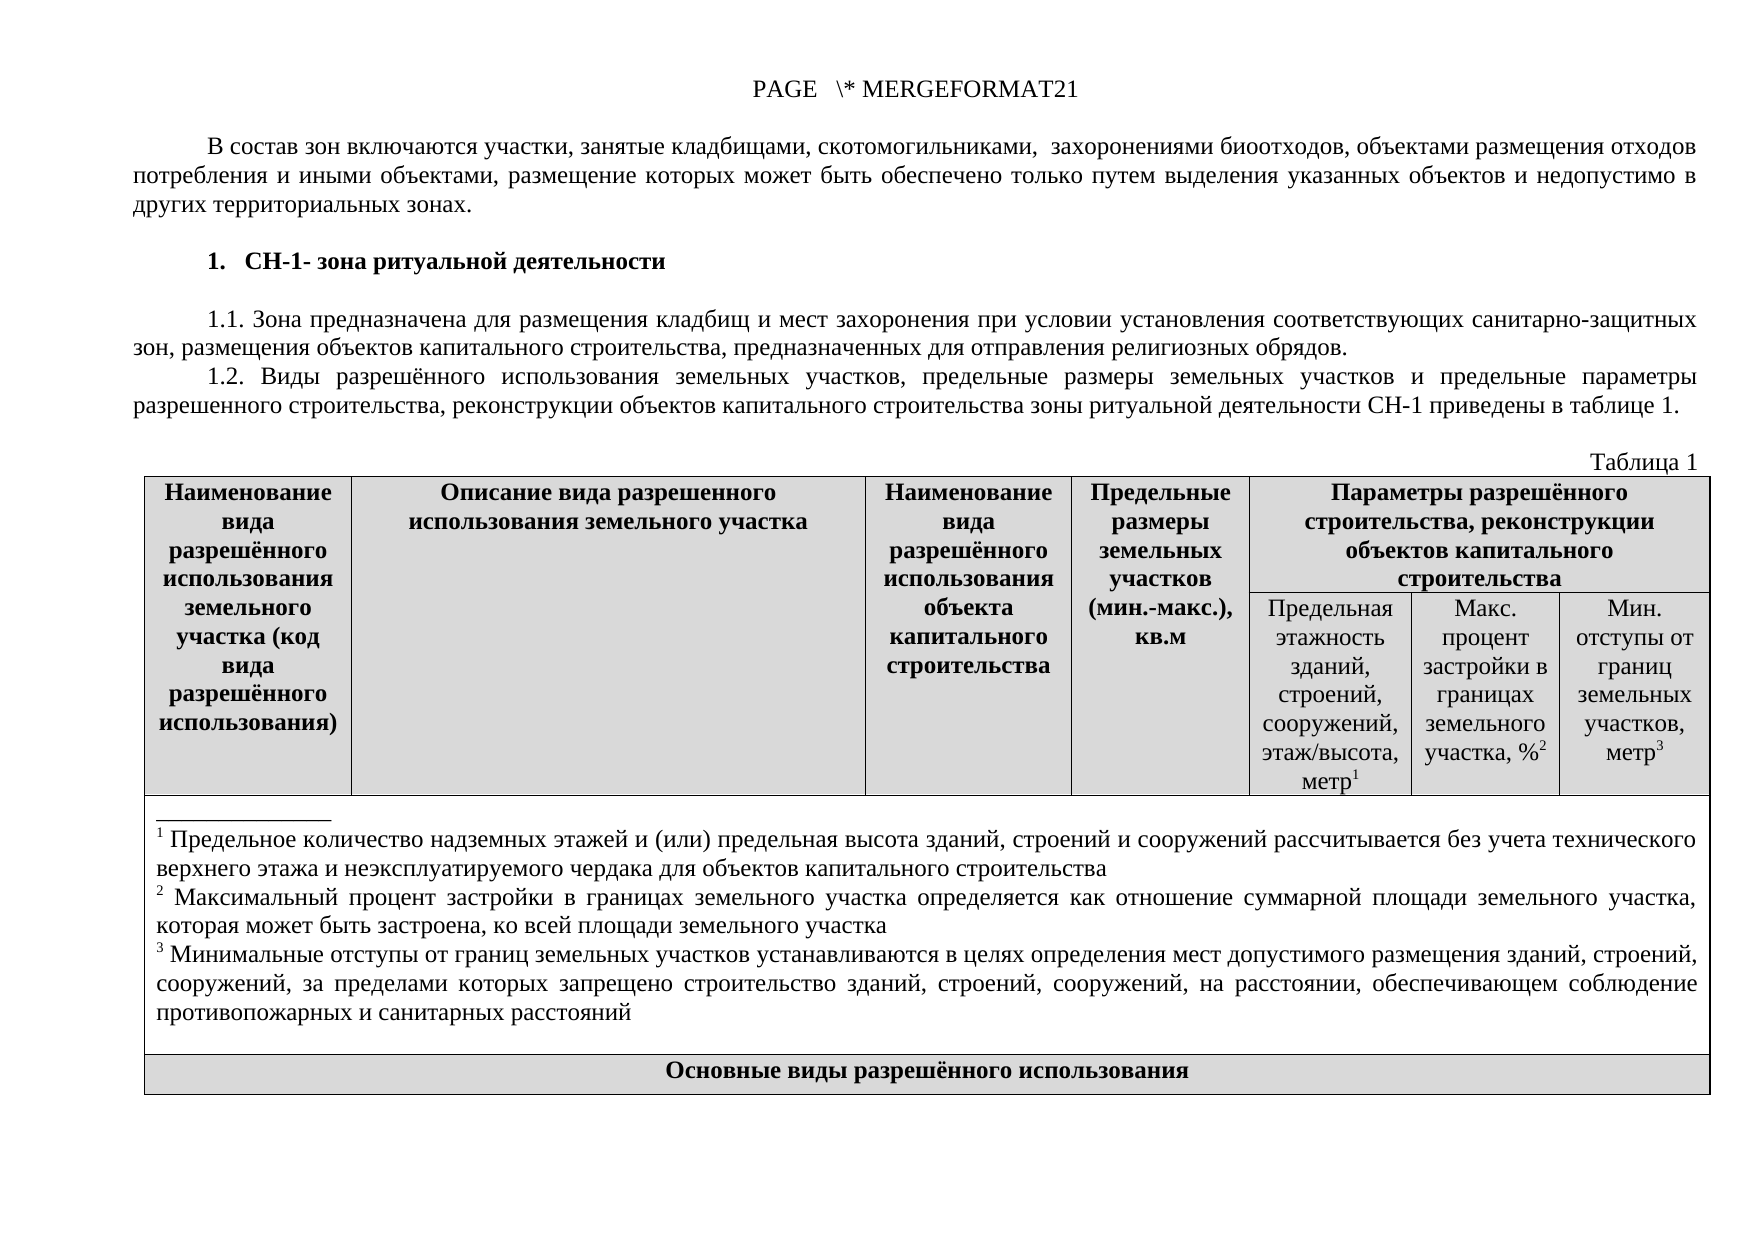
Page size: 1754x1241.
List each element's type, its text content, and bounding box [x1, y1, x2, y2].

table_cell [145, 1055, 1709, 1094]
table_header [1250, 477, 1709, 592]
text В состав зон включаются участки, занятые кладбищами, скотомогильниками, захоронениями биоотходов, объектами размещения отходов потребления и иными объектами, размещение которых может быть обеспечено только путем выделения указанных объектов и недопустимо в других территориальных зонах. [133, 131, 1698, 217]
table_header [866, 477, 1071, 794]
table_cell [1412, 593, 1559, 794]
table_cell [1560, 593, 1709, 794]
text 1.2. Виды разрешённого использования земельных участков, предельные размеры земельных участков и предельные параметры разрешенного строительства, реконструкции объектов капитального строительства зоны ритуальной деятельности СН-1 приведены в таблице 1. [133, 361, 1698, 419]
text 1. СН-1- зона ритуальной деятельности [133, 246, 1698, 275]
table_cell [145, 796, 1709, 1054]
text Таблица 1 [133, 447, 1698, 476]
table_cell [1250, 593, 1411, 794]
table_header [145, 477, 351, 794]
text 1.1. Зона предназначена для размещения кладбищ и мест захоронения при условии установления соответствующих санитарно-защитных зон, размещения объектов капитального строительства, предназначенных для отправления религиозных обрядов. [133, 304, 1698, 361]
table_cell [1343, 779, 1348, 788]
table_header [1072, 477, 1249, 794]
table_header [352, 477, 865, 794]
